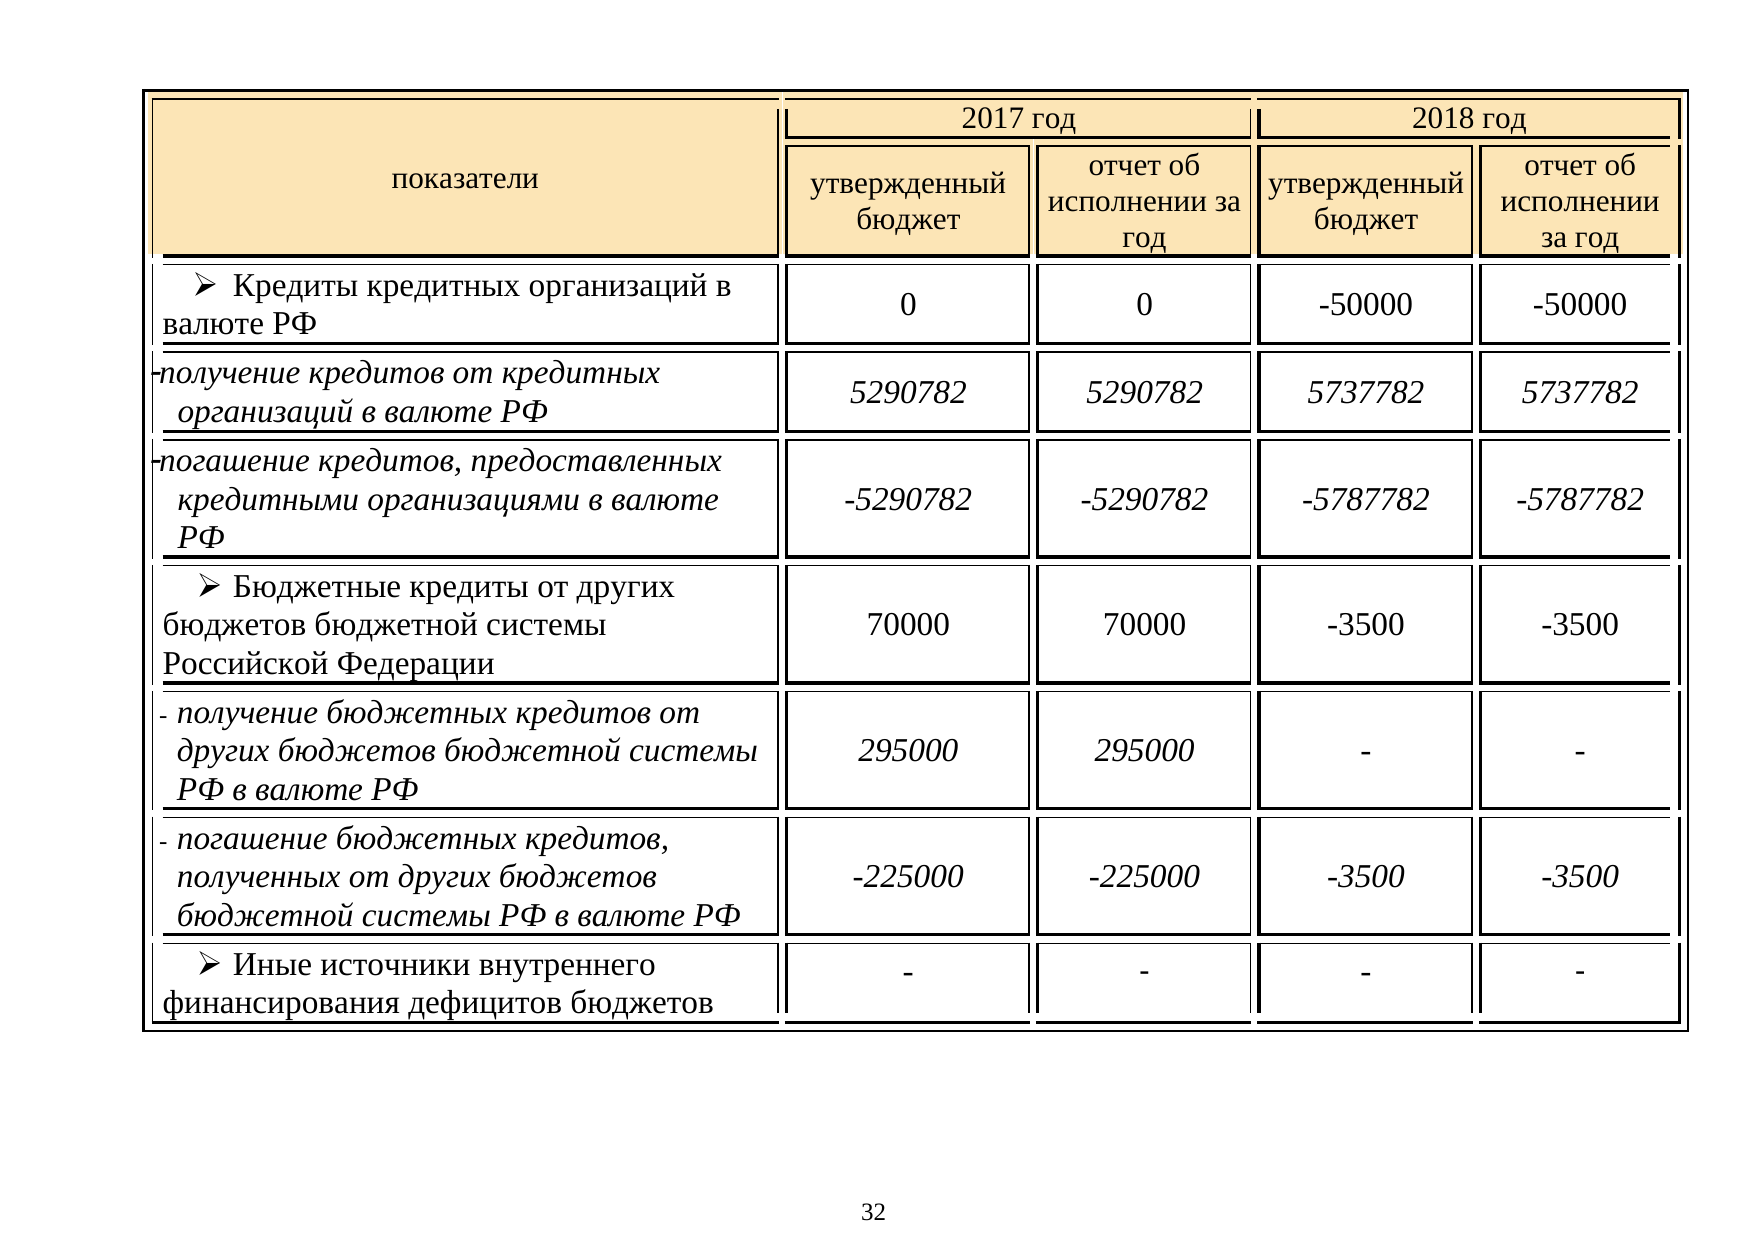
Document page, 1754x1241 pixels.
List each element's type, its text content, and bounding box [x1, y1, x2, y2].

table_cell - [1477, 681, 1683, 807]
table_cell 5290782 [783, 342, 1033, 429]
table_cell погашение кредитов, предоставленных кредитными организациями в валюте РФ [148, 430, 782, 555]
table_cell 0 [1034, 254, 1255, 342]
table_header показатели [148, 92, 782, 254]
table_cell -50000 [1477, 254, 1683, 342]
table_cell Бюджетные кредиты от других бюджетов бюджетной системы Российской Федерации [148, 555, 782, 681]
table_cell 0 [783, 254, 1033, 342]
table_cell 5290782 [1034, 342, 1255, 429]
table_cell - [1255, 681, 1477, 807]
table_cell Иные источники внутреннего финансирования дефицитов бюджетов [148, 933, 782, 1021]
table_cell - [1255, 933, 1477, 1021]
table_cell утвержденный бюджет [1255, 136, 1477, 254]
table_cell -225000 [1034, 807, 1255, 933]
table_cell -3500 [1255, 555, 1477, 681]
table_cell -3500 [1255, 807, 1477, 933]
table_cell 5737782 [1477, 342, 1683, 429]
table_cell - [1477, 933, 1683, 1021]
table_cell отчет об исполнении за год [1034, 136, 1255, 254]
table_cell -5290782 [783, 430, 1033, 555]
table_cell - [1034, 933, 1255, 1021]
table_cell -50000 [1255, 254, 1477, 342]
table_cell получение бюджетных кредитов от других бюджетов бюджетной системы РФ в валюте РФ [148, 681, 782, 807]
table_cell 295000 [783, 681, 1033, 807]
table_cell -3500 [1477, 807, 1683, 933]
table_cell 5737782 [1255, 342, 1477, 429]
table_header 2017 год [783, 92, 1255, 136]
table_cell отчет об исполнении за год [1477, 136, 1683, 254]
table_cell - [783, 933, 1033, 1021]
table_cell 70000 [1034, 555, 1255, 681]
table_cell -5787782 [1255, 430, 1477, 555]
table_header 2018 год [1255, 92, 1683, 136]
table_cell -5787782 [1477, 430, 1683, 555]
table_cell 70000 [783, 555, 1033, 681]
table_cell Кредиты кредитных организаций в валюте РФ [148, 254, 782, 342]
table_cell -3500 [1477, 555, 1683, 681]
table_cell -5290782 [1034, 430, 1255, 555]
table_cell -225000 [783, 807, 1033, 933]
table_cell получение кредитов от кредитных организаций в валюте РФ [148, 342, 782, 429]
table_cell 295000 [1034, 681, 1255, 807]
table_cell погашение бюджетных кредитов, полученных от других бюджетов бюджетной системы РФ в валюте РФ [148, 807, 782, 933]
table_cell утвержденный бюджет [783, 136, 1033, 254]
